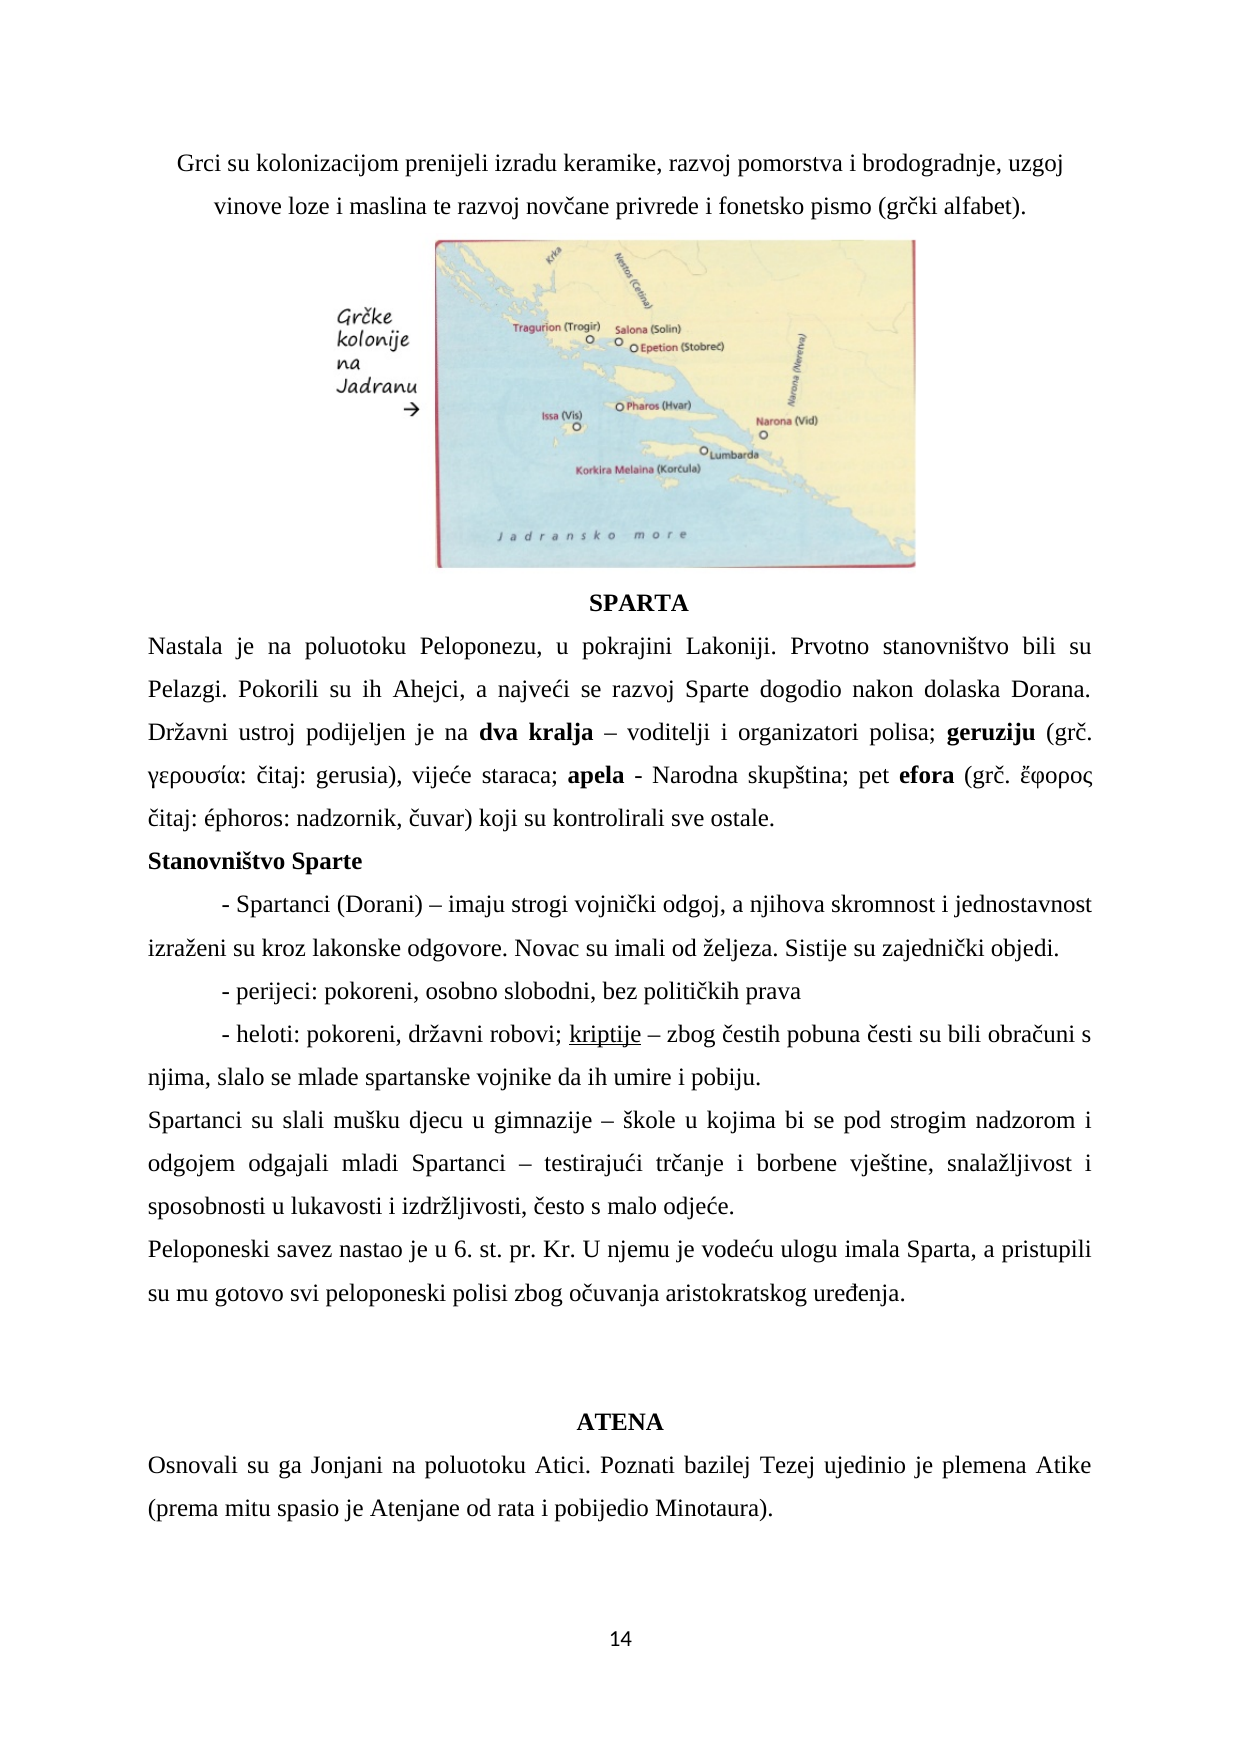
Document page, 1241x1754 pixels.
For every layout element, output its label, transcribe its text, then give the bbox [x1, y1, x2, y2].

text Nastala je na poluotoku Peloponezu, u pokrajini Lakoniji. Prvotno stanovništvo bili su Pelazgi. Pokorili su ih Ahejci, a najveći se razvoj Sparte dogodio nakon dolaska Dorana. Državni ustroj podijeljen je na dva kralja – voditelji i organizatori polisa; geruziju (grč. γερουσία: čitaj: gerusia), vijeće staraca; apela - Narodna skupština; pet efora (grč. ἔφορος čitaj: éphoros: nadzornik, čuvar) koji su kontrolirali sve ostale. [148, 631, 1093, 832]
text ATENA [148, 1407, 1093, 1436]
text SPARTA [185, 588, 1093, 616]
text Peloponeski savez nastao je u 6. st. pr. Kr. U njemu je vodeću ulogu imala Sparta, a pristupili su mu gotovo svi peloponeski polisi zbog očuvanja aristokratskog uređenja. [148, 1234, 1093, 1306]
text - heloti: pokoreni, državni robovi; kriptije – zbog čestih pobuna česti su bili obračuni s njima, slalo se mlade spartanske vojnike da ih umire i pobiju. [148, 1019, 1093, 1091]
picture [320, 233, 920, 574]
text Osnovali su ga Jonjani na poluotoku Atici. Poznati bazilej Tezej ujedinio je plemena Atike (prema mitu spasio je Atenjane od rata i pobijedio Minotaura). [148, 1450, 1093, 1522]
text Stanovništvo Sparte [148, 846, 1093, 875]
text - perijeci: pokoreni, osobno slobodni, bez političkih prava [148, 976, 1093, 1004]
text - Spartanci (Dorani) – imaju strogi vojnički odgoj, a njihova skromnost i jednostavnost izraženi su kroz lakonske odgovore. Novac su imali od željeza. Sistije su zajednički objedi. [148, 889, 1093, 961]
text Spartanci su slali mušku djecu u gimnazije – škole u kojima bi se pod strogim nadzorom i odgojem odgajali mladi Spartanci – testirajući trčanje i borbene vještine, snalažljivost i sposobnosti u lukavosti i izdržljivosti, često s malo odjeće. [148, 1105, 1093, 1220]
